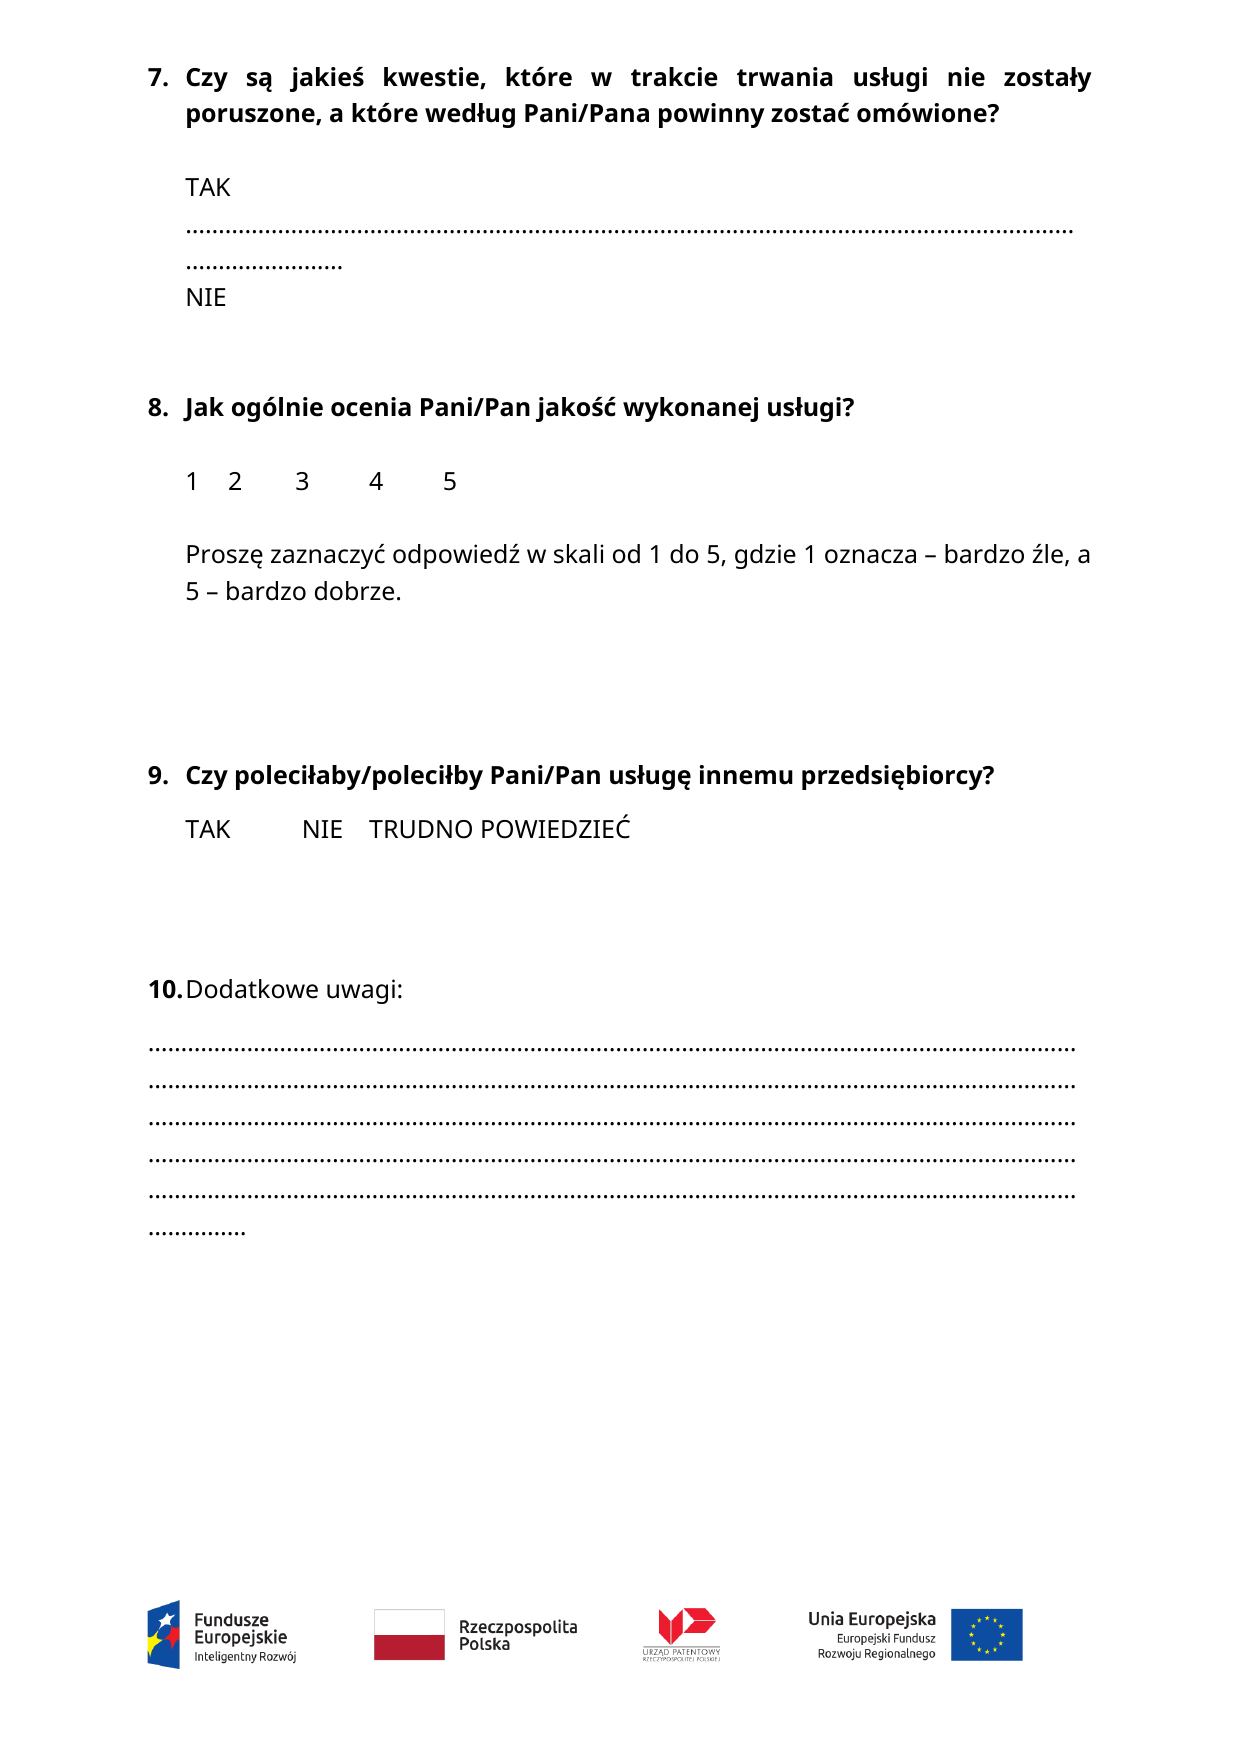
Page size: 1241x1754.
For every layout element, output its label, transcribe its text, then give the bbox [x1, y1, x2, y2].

list TAK …………………………………………………………………………………………………………………………………………… [185, 169, 1093, 277]
picture [147, 1600, 1023, 1669]
list Proszę zaznaczyć odpowiedź w skali od 1 do 5, gdzie 1 oznacza – bardzo źle, a 5 – bardzo dobrze. [185, 537, 1093, 608]
list Czy poleciłaby/poleciłby Pani/Pan usługę innemu przedsiębiorcy? [148, 758, 1093, 792]
text TAK NIE TRUDNO POWIEDZIEĆ [148, 811, 1093, 845]
list Dodatkowe uwagi: [148, 972, 1093, 1006]
list Czy są jakieś kwestie, które w trakcie trwania usługi nie zostały poruszone, a które według Pani/Pana powinny zostać omówione? [148, 59, 1093, 130]
list NIE [185, 280, 1093, 314]
list 1 2 3 4 5 [185, 464, 1093, 498]
list Jak ogólnie ocenia Pani/Pan jakość wykonanej usługi? [148, 390, 1093, 424]
text ……………………………………………………………………………………………………………………………………………………………………………………………………………………………………………………………………………………………………………………………………………………………………………………………………………………………………………………………………………………………………………………………………………………………………………………………………………………………………………………………… [148, 1025, 1093, 1243]
